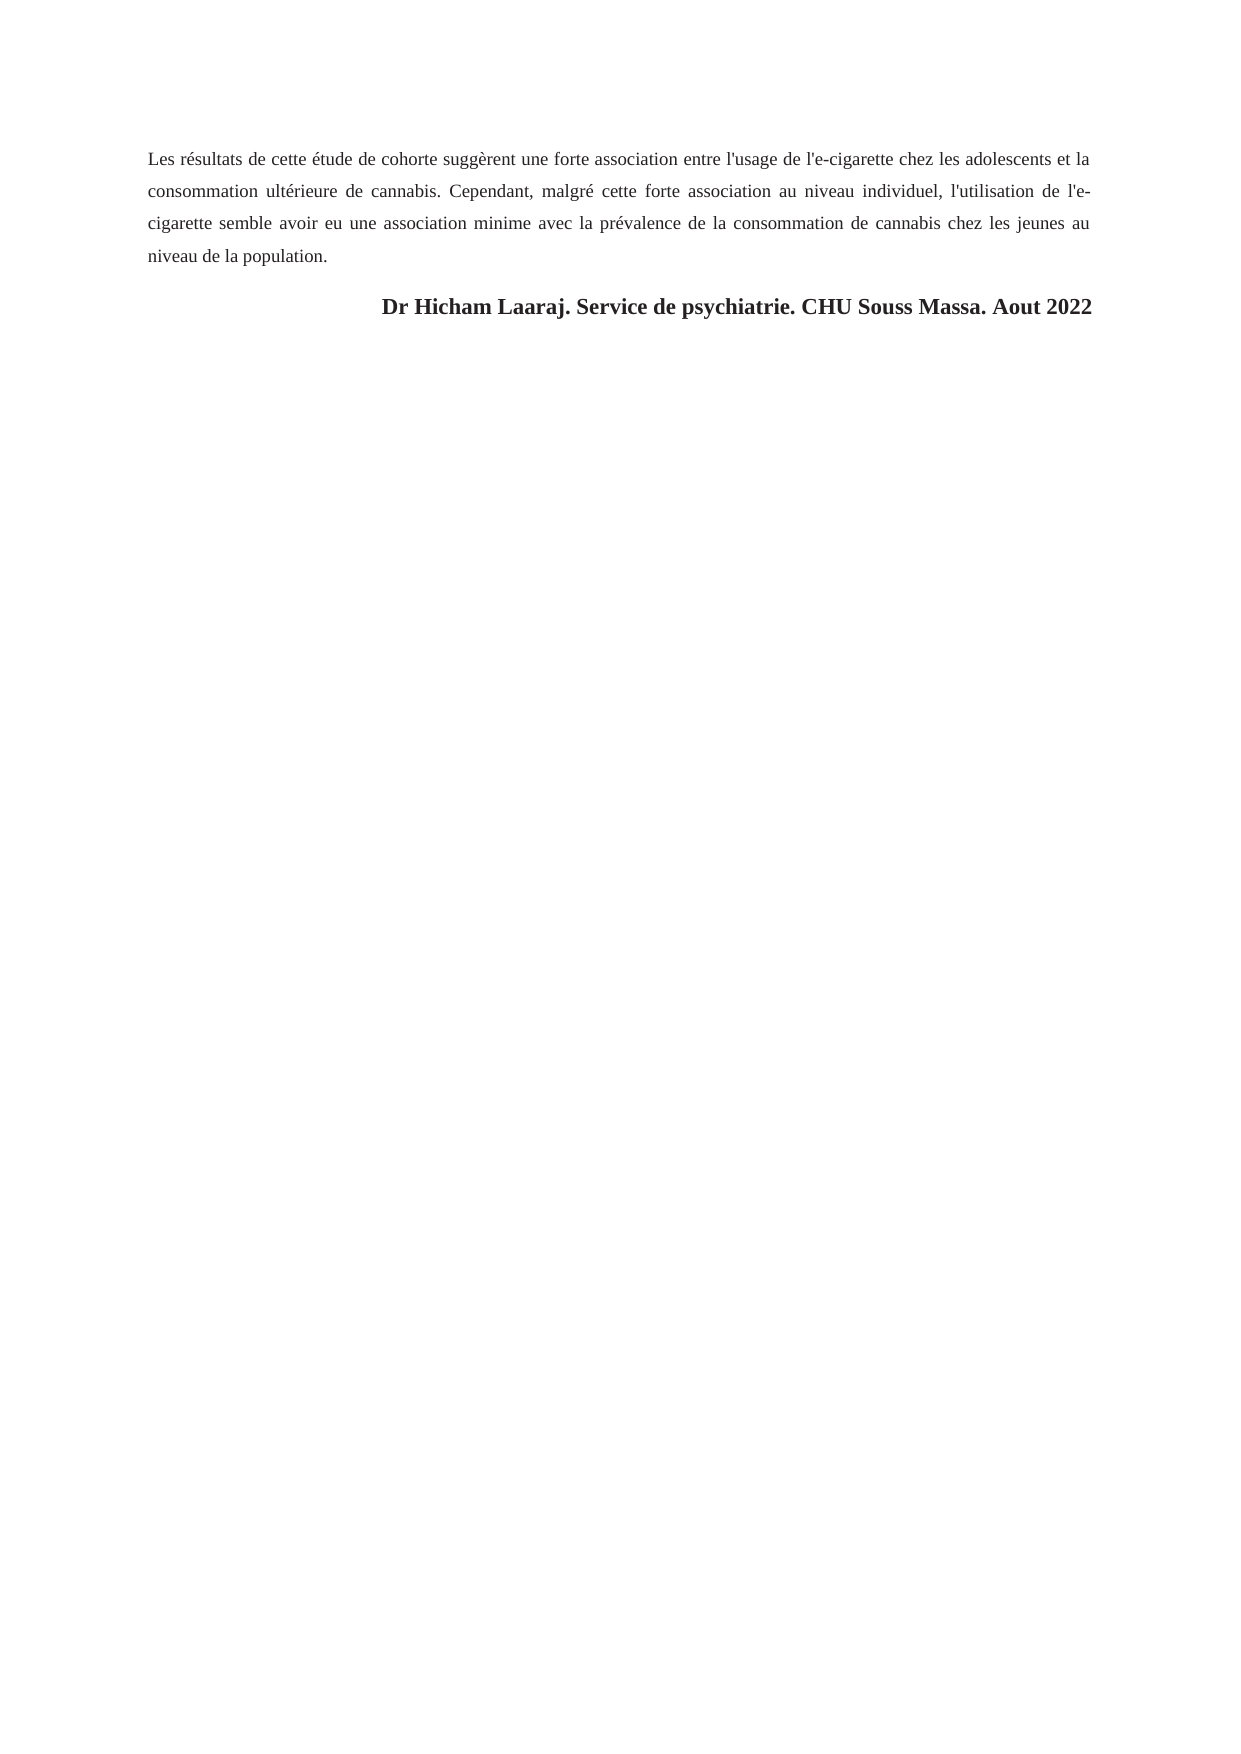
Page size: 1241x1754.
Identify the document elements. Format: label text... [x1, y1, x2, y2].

text Dr Hicham Laaraj. Service de psychiatrie. CHU Souss Massa. Aout 2022 [148, 293, 1093, 320]
text Les résultats de cette étude de cohorte suggèrent une forte association entre l'usage de l'e-cigarette chez les adolescents et la consommation ultérieure de cannabis. Cependant, malgré cette forte association au niveau individuel, l'utilisation de l'e-cigarette semble avoir eu une association minime avec la prévalence de la consommation de cannabis chez les jeunes au niveau de la population. [148, 148, 1093, 266]
